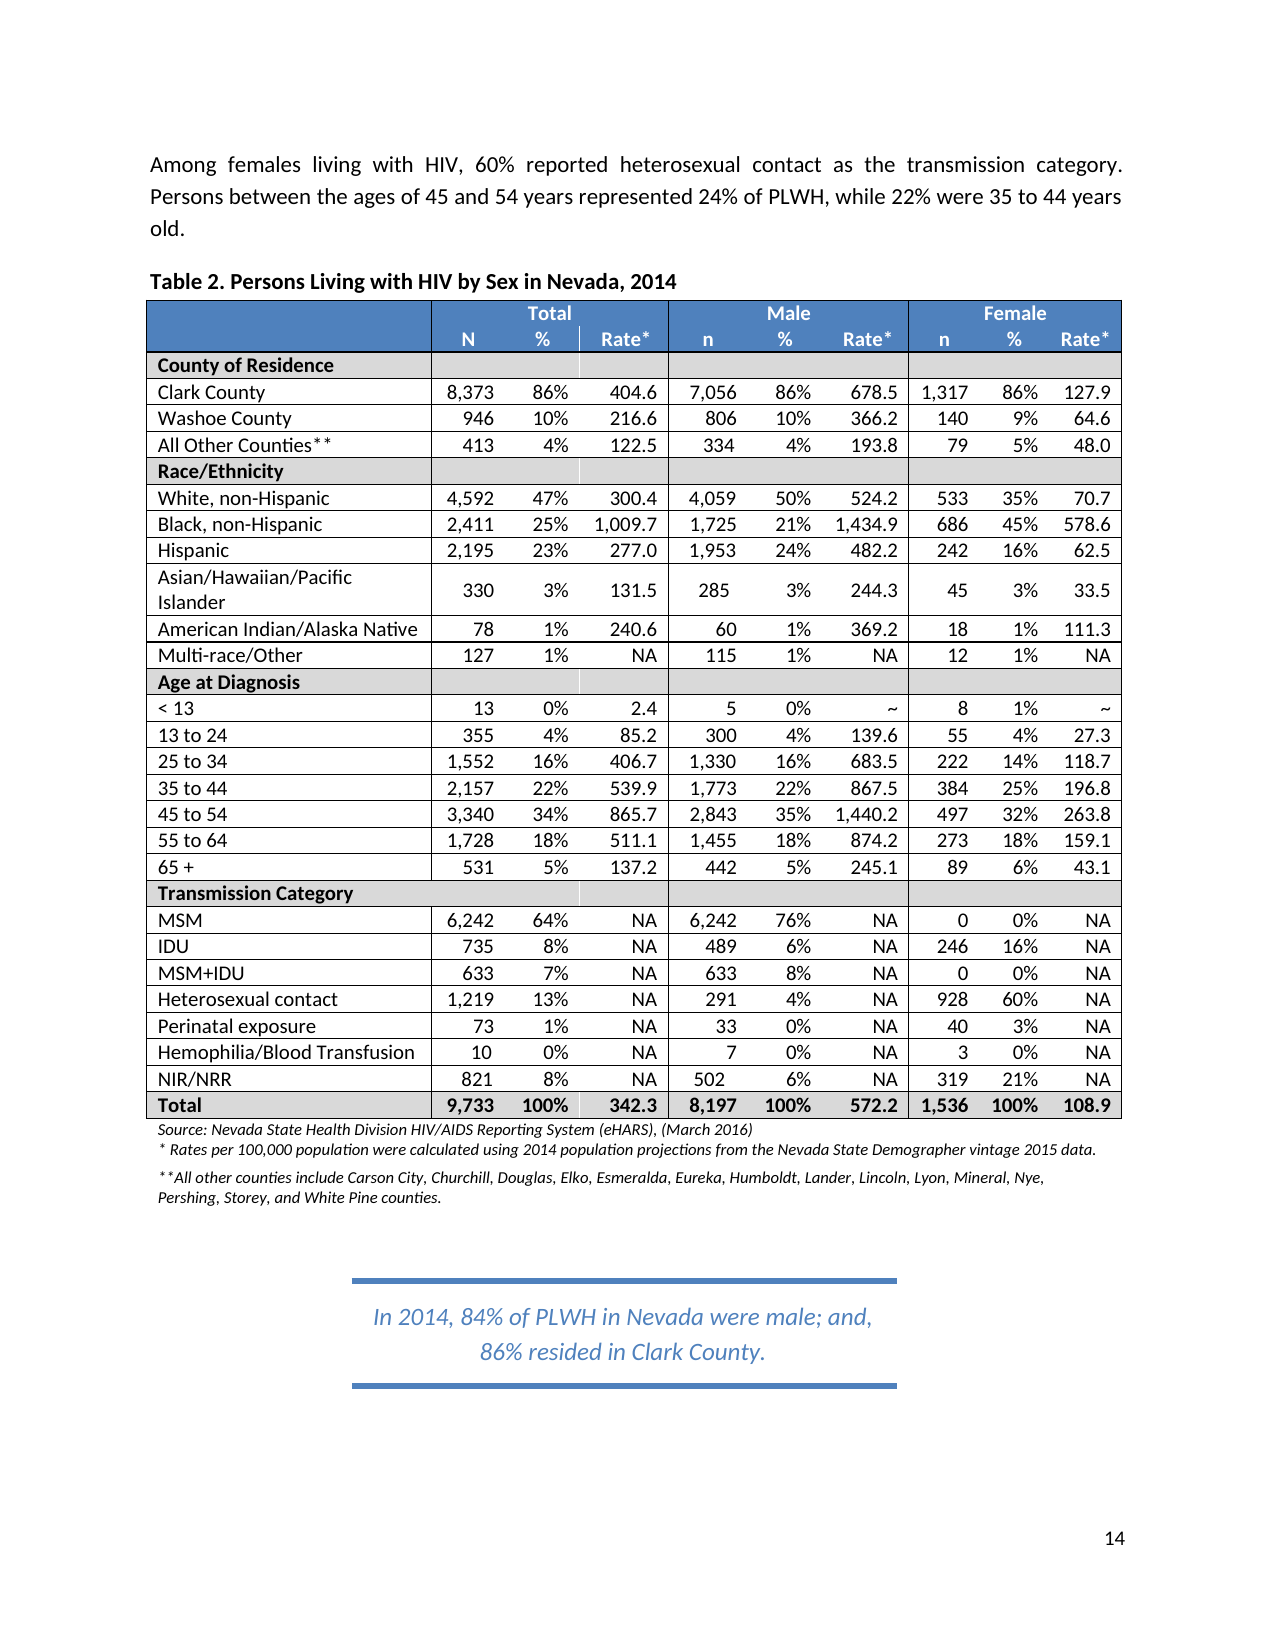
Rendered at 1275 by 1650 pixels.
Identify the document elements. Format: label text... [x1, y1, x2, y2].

table_cell NA [1049, 1013, 1121, 1038]
table_cell 0 [909, 960, 979, 985]
table_cell [822, 458, 908, 484]
table_cell 277.0 [580, 538, 668, 563]
table_cell 1% [979, 643, 1049, 668]
table_cell NA [822, 1066, 908, 1091]
table_cell NA [580, 1039, 668, 1065]
table_header [147, 301, 431, 326]
table_cell 5% [748, 854, 822, 879]
table_cell 45 [909, 564, 979, 615]
table_cell 524.2 [822, 485, 908, 510]
table_cell NA [1049, 1039, 1121, 1065]
table_cell 25% [505, 511, 579, 537]
table_cell 2,157 [432, 775, 505, 800]
table_cell 572.2 [822, 1092, 908, 1118]
table_cell 12 [909, 643, 979, 668]
table_cell 22% [505, 775, 579, 800]
table_cell 442 [669, 854, 748, 879]
table_cell 369.2 [822, 616, 908, 641]
table_cell 48.0 [1049, 432, 1121, 457]
table_cell 5 [669, 695, 748, 721]
table_cell 140 [909, 405, 979, 431]
table_cell 404.6 [580, 379, 668, 404]
table_cell 25% [979, 775, 1049, 800]
table_cell NA [822, 643, 908, 668]
table_cell 1,009.7 [580, 511, 668, 537]
table_cell [748, 881, 822, 906]
table_cell 1,440.2 [822, 801, 908, 827]
table_cell 0 [909, 907, 979, 932]
table_cell NA [822, 960, 908, 985]
table_cell 196.8 [1049, 775, 1121, 800]
table_cell * Rates per 100,000 population were calculated using 2014 population projections from the Nevada State Demographer vintage 2015 data. [146, 1139, 1122, 1159]
table_cell NA [822, 986, 908, 1012]
table_cell 55 to 64 [147, 828, 431, 853]
table_cell 1,317 [909, 379, 979, 404]
table_cell 108.9 [1049, 1092, 1121, 1118]
table_cell [979, 353, 1049, 378]
table_cell 9,733 [432, 1092, 505, 1118]
table_cell % [505, 326, 579, 351]
table_cell 86% [748, 379, 822, 404]
table_cell 8 [909, 695, 979, 721]
table_cell NA [580, 907, 668, 932]
table_cell NA [822, 1039, 908, 1065]
table_cell 85.2 [580, 722, 668, 747]
table_cell 35% [748, 801, 822, 827]
table_cell 533 [909, 485, 979, 510]
table_cell % [748, 326, 822, 351]
table_cell 1,728 [432, 828, 505, 853]
table_cell 678.5 [822, 379, 908, 404]
table_cell 60% [979, 986, 1049, 1012]
table_cell 2.4 [580, 695, 668, 721]
table_cell 865.7 [580, 801, 668, 827]
table_cell 13 [432, 695, 505, 721]
table_cell NA [580, 643, 668, 668]
table_cell 300.4 [580, 485, 668, 510]
table_header Male [669, 301, 908, 326]
table_cell MSM [147, 907, 431, 932]
table_cell [431, 881, 505, 906]
table_cell 4% [748, 722, 822, 747]
table_cell 3% [748, 564, 822, 615]
table_cell 3% [979, 564, 1049, 615]
table_cell 686 [909, 511, 979, 537]
table_cell Rate* [1049, 326, 1121, 351]
table_cell 384 [909, 775, 979, 800]
table_cell 18% [979, 828, 1049, 853]
table_cell 2,195 [432, 538, 505, 563]
table_cell < 13 [147, 695, 431, 721]
table_cell 70.7 [1049, 485, 1121, 510]
table_cell 6,242 [669, 907, 748, 932]
table_cell 62.5 [1049, 538, 1121, 563]
table_cell 24% [748, 538, 822, 563]
table_cell 245.1 [822, 854, 908, 879]
table_cell 1,434.9 [822, 511, 908, 537]
table_cell 330 [432, 564, 505, 615]
table_cell 539.9 [580, 775, 668, 800]
table_cell 633 [432, 960, 505, 985]
table_cell 4,059 [669, 485, 748, 510]
table_cell [909, 353, 979, 378]
table_cell [979, 881, 1049, 906]
table_cell [748, 669, 822, 694]
table_cell 50% [748, 485, 822, 510]
table_cell [748, 458, 822, 484]
table_cell % [979, 326, 1049, 351]
table_cell 118.7 [1049, 748, 1121, 774]
table_cell 73 [432, 1013, 505, 1038]
table_cell NA [1049, 986, 1121, 1012]
table_cell 502 [669, 1066, 748, 1091]
table_cell Clark County [147, 379, 431, 404]
table_cell 13% [505, 986, 579, 1012]
table_cell 55 [909, 722, 979, 747]
table_cell [1049, 353, 1121, 378]
table_cell 16% [748, 748, 822, 774]
table_cell [669, 881, 748, 906]
table_cell 18 [909, 616, 979, 641]
table_cell 334 [669, 432, 748, 457]
table_cell 4% [505, 432, 579, 457]
table_cell 7 [669, 1039, 748, 1065]
table_cell [505, 458, 579, 484]
table_cell 45 to 54 [147, 801, 431, 827]
table_cell [748, 353, 822, 378]
table_cell Total [147, 1092, 431, 1118]
table_header Total [432, 301, 668, 326]
table_cell 1,773 [669, 775, 748, 800]
table_cell 4,592 [432, 485, 505, 510]
table_cell [432, 353, 505, 378]
table_cell 0% [748, 1039, 822, 1065]
table_cell 64.6 [1049, 405, 1121, 431]
table_cell 1,953 [669, 538, 748, 563]
table_cell Rate* [580, 326, 668, 351]
table_cell 79 [909, 432, 979, 457]
table_cell NA [1049, 643, 1121, 668]
table_cell [432, 669, 505, 694]
table_cell 406.7 [580, 748, 668, 774]
table_cell [909, 881, 979, 906]
table_cell 1,455 [669, 828, 748, 853]
table_cell 1,219 [432, 986, 505, 1012]
table_cell 16% [979, 538, 1049, 563]
table_cell 222 [909, 748, 979, 774]
table_cell 633 [669, 960, 748, 985]
table_cell 8,197 [669, 1092, 748, 1118]
table_cell 10% [505, 405, 579, 431]
table_cell 946 [432, 405, 505, 431]
table_cell 216.6 [580, 405, 668, 431]
table_cell 0% [748, 1013, 822, 1038]
table_cell 33.5 [1049, 564, 1121, 615]
table_cell 5% [979, 432, 1049, 457]
table_cell 100% [505, 1092, 579, 1118]
table_cell Black, non-Hispanic [147, 511, 431, 537]
table_cell Asian/Hawaiian/Pacific Islander [147, 564, 431, 615]
table_cell 10 [432, 1039, 505, 1065]
table_cell 25 to 34 [147, 748, 431, 774]
table_cell [580, 669, 668, 694]
table_cell 131.5 [580, 564, 668, 615]
table_cell 8% [748, 960, 822, 985]
table_cell [909, 669, 979, 694]
table_cell 3 [909, 1039, 979, 1065]
table_cell 246 [909, 934, 979, 959]
table_cell 35 to 44 [147, 775, 431, 800]
table_cell 139.6 [822, 722, 908, 747]
table_cell NA [580, 1066, 668, 1091]
table_cell NA [580, 934, 668, 959]
table_cell 821 [432, 1066, 505, 1091]
table_cell 6% [748, 1066, 822, 1091]
table_cell 0% [505, 1039, 579, 1065]
table_cell 1% [979, 695, 1049, 721]
table_cell 76% [748, 907, 822, 932]
table_cell NIR/NRR [147, 1066, 431, 1091]
table_cell **All other counties include Carson City, Churchill, Douglas, Elko, Esmeralda, Eureka, Humboldt, Lander, Lincoln, Lyon, Mineral, Nye, Pershing, Storey, and White Pine counties. [146, 1159, 1122, 1208]
table_cell Heterosexual contact [147, 986, 431, 1012]
table_cell 489 [669, 934, 748, 959]
table_cell 735 [432, 934, 505, 959]
table_cell 244.3 [822, 564, 908, 615]
table_cell 1% [748, 616, 822, 641]
table_cell 64% [505, 907, 579, 932]
table_cell 683.5 [822, 748, 908, 774]
table_cell 47% [505, 485, 579, 510]
table_cell 0% [748, 695, 822, 721]
table_cell NA [822, 934, 908, 959]
table_cell n [669, 326, 748, 351]
table_cell NA [580, 960, 668, 985]
table_cell 0% [979, 1039, 1049, 1065]
table_cell 928 [909, 986, 979, 1012]
table_cell NA [1049, 907, 1121, 932]
table_cell [979, 458, 1049, 484]
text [150, 150, 1125, 242]
table_cell 32% [979, 801, 1049, 827]
table_cell 1,725 [669, 511, 748, 537]
table_cell 159.1 [1049, 828, 1121, 853]
table_cell 300 [669, 722, 748, 747]
table_cell 273 [909, 828, 979, 853]
table_cell 16% [505, 748, 579, 774]
table_cell [822, 881, 908, 906]
table_cell 10% [748, 405, 822, 431]
table_cell Perinatal exposure [147, 1013, 431, 1038]
table_cell 3% [979, 1013, 1049, 1038]
table_cell NA [1049, 960, 1121, 985]
table_cell 8,373 [432, 379, 505, 404]
table_cell 40 [909, 1013, 979, 1038]
table_cell [432, 458, 505, 484]
table_cell Source: Nevada State Health Division HIV/AIDS Reporting System (eHARS), (March 2016) [146, 1119, 1122, 1139]
table_cell 86% [505, 379, 579, 404]
table_cell NA [580, 986, 668, 1012]
table_cell 33 [669, 1013, 748, 1038]
table_cell 366.2 [822, 405, 908, 431]
table_header Female [909, 301, 1121, 326]
table_cell 413 [432, 432, 505, 457]
table_cell 0% [979, 907, 1049, 932]
table_cell 3% [505, 564, 579, 615]
table_cell 285 [669, 564, 748, 615]
table_cell 1,330 [669, 748, 748, 774]
table_cell 511.1 [580, 828, 668, 853]
table_cell 89 [909, 854, 979, 879]
table_cell [505, 881, 579, 906]
table_cell 342.3 [580, 1092, 668, 1118]
table_cell 7% [505, 960, 579, 985]
table_cell 6% [979, 854, 1049, 879]
table_cell 115 [669, 643, 748, 668]
table_cell 43.1 [1049, 854, 1121, 879]
table_cell 1,552 [432, 748, 505, 774]
table_cell 5% [505, 854, 579, 879]
table_cell [580, 353, 668, 378]
table_cell 4% [748, 986, 822, 1012]
table_cell 6,242 [432, 907, 505, 932]
table_cell 13 to 24 [147, 722, 431, 747]
table_cell 16% [979, 934, 1049, 959]
table_cell ~ [1049, 695, 1121, 721]
table_cell 578.6 [1049, 511, 1121, 537]
table_cell 100% [748, 1092, 822, 1118]
table_cell County of Residence [147, 353, 431, 378]
table_cell [1049, 669, 1121, 694]
table_cell 21% [979, 1066, 1049, 1091]
table_cell Washoe County [147, 405, 431, 431]
table_cell 34% [505, 801, 579, 827]
table_cell ~ [822, 695, 908, 721]
table_cell NA [822, 907, 908, 932]
table_cell 23% [505, 538, 579, 563]
table_cell 2,843 [669, 801, 748, 827]
table_cell 22% [748, 775, 822, 800]
table_cell 7,056 [669, 379, 748, 404]
table_cell 14% [979, 748, 1049, 774]
table_cell 78 [432, 616, 505, 641]
table_cell 2,411 [432, 511, 505, 537]
table_cell 291 [669, 986, 748, 1012]
table_cell NA [1049, 1066, 1121, 1091]
table_cell IDU [147, 934, 431, 959]
table_cell 100% [979, 1092, 1049, 1118]
table_cell 1,536 [909, 1092, 979, 1118]
table_cell 531 [432, 854, 505, 879]
table_cell Transmission Category [147, 881, 431, 906]
table_cell [1049, 881, 1121, 906]
table_cell [669, 353, 748, 378]
table_cell Race/Ethnicity [147, 458, 431, 484]
table_cell Rate* [822, 326, 908, 351]
table_cell NA [580, 1013, 668, 1038]
table_cell NA [1049, 934, 1121, 959]
table_cell 45% [979, 511, 1049, 537]
table_cell 9% [979, 405, 1049, 431]
table_cell 86% [979, 379, 1049, 404]
table_cell 806 [669, 405, 748, 431]
table_cell 8% [505, 934, 579, 959]
table_cell 240.6 [580, 616, 668, 641]
table_cell 111.3 [1049, 616, 1121, 641]
table_cell 4% [505, 722, 579, 747]
table_cell 874.2 [822, 828, 908, 853]
table_cell 3,340 [432, 801, 505, 827]
table_cell 193.8 [822, 432, 908, 457]
table_cell Age at Diagnosis [147, 669, 431, 694]
text Table 2. Persons Living with HIV by Sex in Nevada, 2014 [150, 267, 1125, 295]
table_cell 127.9 [1049, 379, 1121, 404]
table_cell [580, 881, 668, 906]
table_cell [580, 458, 668, 484]
table_cell [147, 326, 431, 351]
table_cell 1% [979, 616, 1049, 641]
table_cell 355 [432, 722, 505, 747]
table_cell 1% [505, 643, 579, 668]
table_cell American Indian/Alaska Native [147, 616, 431, 641]
table_cell 18% [748, 828, 822, 853]
table_cell 8% [505, 1066, 579, 1091]
table_cell 263.8 [1049, 801, 1121, 827]
table_cell 65 + [147, 854, 431, 879]
table_cell [505, 669, 579, 694]
table_cell All Other Counties** [147, 432, 431, 457]
table_cell 4% [748, 432, 822, 457]
table_cell 497 [909, 801, 979, 827]
table_cell 127 [432, 643, 505, 668]
table_cell [1049, 458, 1121, 484]
table_cell 482.2 [822, 538, 908, 563]
table_cell [979, 669, 1049, 694]
table_cell 1% [748, 643, 822, 668]
table_cell 21% [748, 511, 822, 537]
table_cell [822, 669, 908, 694]
table_cell 18% [505, 828, 579, 853]
table_cell MSM+IDU [147, 960, 431, 985]
table_cell NA [822, 1013, 908, 1038]
table_cell 1% [505, 1013, 579, 1038]
table_cell 242 [909, 538, 979, 563]
table_cell [669, 669, 748, 694]
table_cell 6% [748, 934, 822, 959]
table_cell Hemophilia/Blood Transfusion [147, 1039, 431, 1065]
table_cell Multi-race/Other [147, 643, 431, 668]
table_cell 27.3 [1049, 722, 1121, 747]
table_cell [909, 458, 979, 484]
table_cell 137.2 [580, 854, 668, 879]
table_cell [669, 458, 748, 484]
table_cell 0% [979, 960, 1049, 985]
table_cell 4% [979, 722, 1049, 747]
table_cell 1% [505, 616, 579, 641]
table_cell [822, 353, 908, 378]
table_cell n [909, 326, 979, 351]
table_cell 867.5 [822, 775, 908, 800]
table_cell [505, 353, 579, 378]
table_cell 0% [505, 695, 579, 721]
table_cell White, non-Hispanic [147, 485, 431, 510]
table_cell Hispanic [147, 538, 431, 563]
table_cell 122.5 [580, 432, 668, 457]
table_cell 319 [909, 1066, 979, 1091]
table_cell N [432, 326, 505, 351]
table_cell 60 [669, 616, 748, 641]
table_cell 35% [979, 485, 1049, 510]
